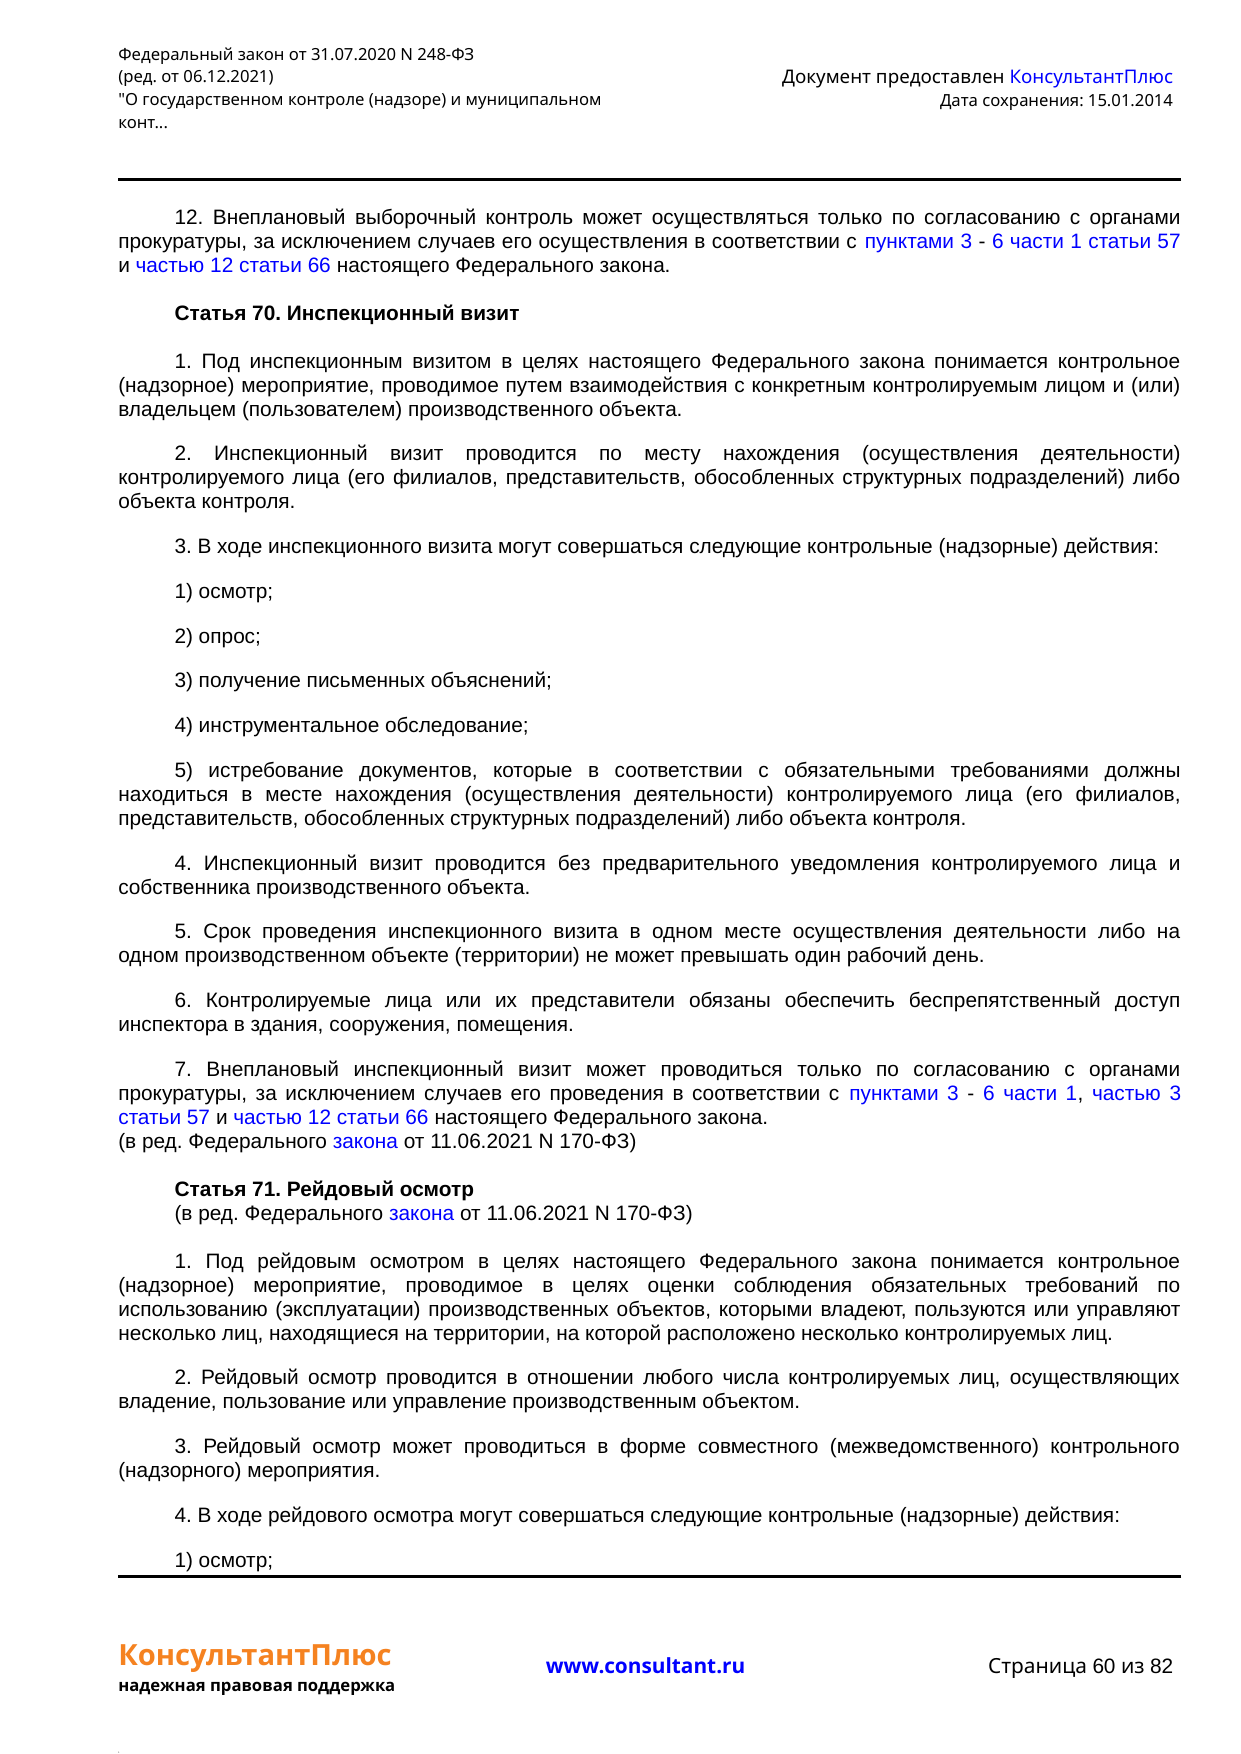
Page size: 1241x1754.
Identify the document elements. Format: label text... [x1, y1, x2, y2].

text 2. Рейдовый осмотр проводится в отношении любого числа контролируемых лиц, осуществляющих владение, пользование или управление производственным объектом. [118, 1365, 1181, 1413]
text 4. В ходе рейдового осмотра могут совершаться следующие контрольные (надзорные) действия: [118, 1503, 1181, 1527]
text 1) осмотр; [118, 1547, 1181, 1571]
text 3. В ходе инспекционного визита могут совершаться следующие контрольные (надзорные) действия: [118, 534, 1181, 558]
text 1) осмотр; [118, 579, 1181, 603]
text 3) получение письменных объяснений; [118, 668, 1181, 692]
text 2. Инспекционный визит проводится по месту нахождения (осуществления деятельности) контролируемого лица (его филиалов, представительств, обособленных структурных подразделений) либо объекта контроля. [118, 441, 1181, 513]
text 12. Внеплановый выборочный контроль может осуществляться только по согласованию с органами прокуратуры, за исключением случаев его осуществления в соответствии с пунктами 3 - 6 части 1 статьи 57 и частью 12 статьи 66 настоящего Федерального закона. [118, 205, 1181, 277]
text 1. Под рейдовым осмотром в целях настоящего Федерального закона понимается контрольное (надзорное) мероприятие, проводимое в целях оценки соблюдения обязательных требований по использованию (эксплуатации) производственных объектов, которыми владеют, пользуются или управляют несколько лиц, находящиеся на территории, на которой расположено несколько контролируемых лиц. [118, 1248, 1181, 1344]
text (в ред. Федерального закона от 11.06.2021 N 170-ФЗ) [118, 1201, 1181, 1224]
text 4) инструментальное обследование; [118, 713, 1181, 737]
text 4. Инспекционный визит проводится без предварительного уведомления контролируемого лица и собственника производственного объекта. [118, 851, 1181, 898]
text 1. Под инспекционным визитом в целях настоящего Федерального закона понимается контрольное (надзорное) мероприятие, проводимое путем взаимодействия с конкретным контролируемым лицом и (или) владельцем (пользователем) производственного объекта. [118, 348, 1181, 420]
text 2) опрос; [118, 623, 1181, 647]
title Статья 71. Рейдовый осмотр [118, 1177, 1181, 1201]
text 7. Внеплановый инспекционный визит может проводиться только по согласованию с органами прокуратуры, за исключением случаев его проведения в соответствии с пунктами 3 - 6 части 1, частью 3 статьи 57 и частью 12 статьи 66 настоящего Федерального закона. [118, 1057, 1181, 1129]
text 5) истребование документов, которые в соответствии с обязательными требованиями должны находиться в месте нахождения (осуществления деятельности) контролируемого лица (его филиалов, представительств, обособленных структурных подразделений) либо объекта контроля. [118, 758, 1181, 830]
text (в ред. Федерального закона от 11.06.2021 N 170-ФЗ) [118, 1129, 1181, 1153]
text 3. Рейдовый осмотр может проводиться в форме совместного (межведомственного) контрольного (надзорного) мероприятия. [118, 1434, 1181, 1482]
title Статья 70. Инспекционный визит [118, 301, 1181, 324]
text 6. Контролируемые лица или их представители обязаны обеспечить беспрепятственный доступ инспектора в здания, сооружения, помещения. [118, 988, 1181, 1036]
text 5. Срок проведения инспекционного визита в одном месте осуществления деятельности либо на одном производственном объекте (территории) не может превышать один рабочий день. [118, 919, 1181, 967]
